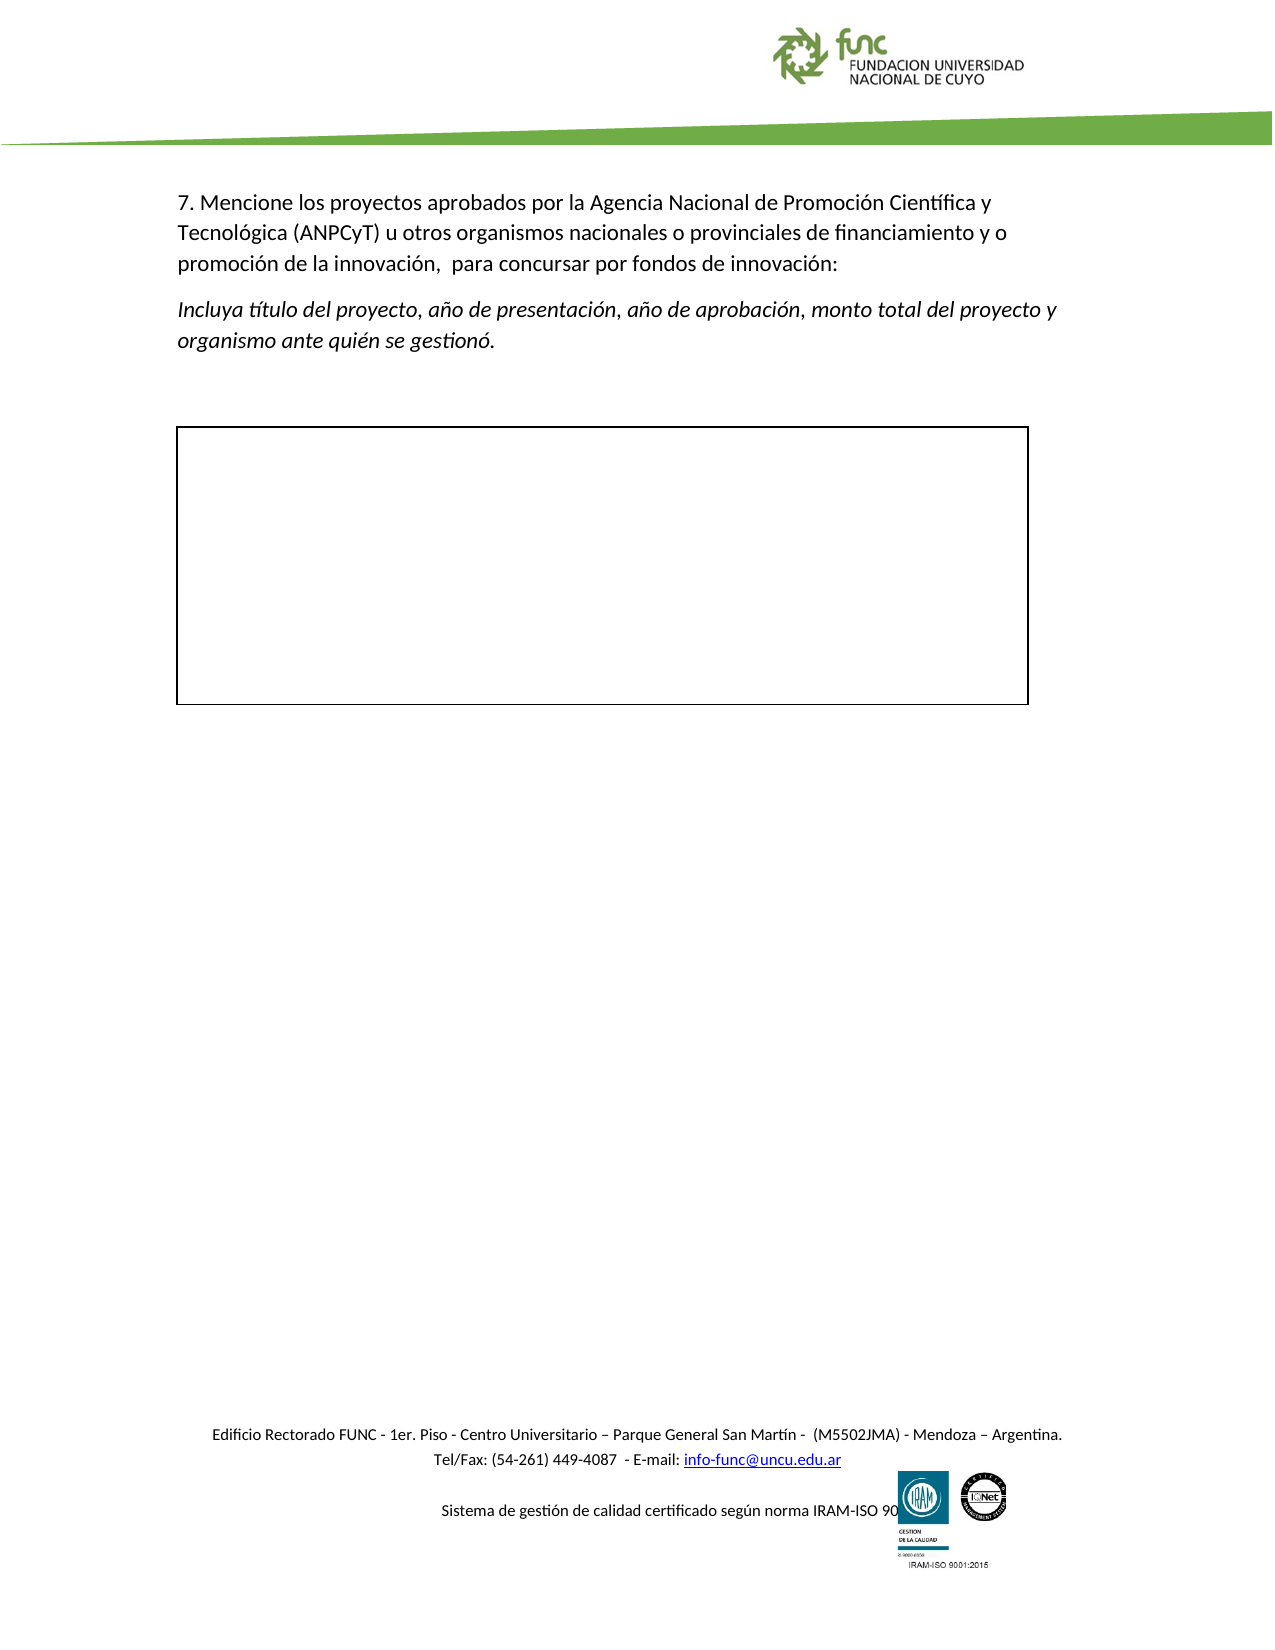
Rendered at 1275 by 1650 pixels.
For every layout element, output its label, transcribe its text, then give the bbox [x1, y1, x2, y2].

picture [908, 1483, 937, 1512]
picture [904, 1484, 909, 1492]
text 7. Mencione los proyectos aprobados por la Agencia Nacional de Promoción Científica y Tecnológica (ANPCyT) u otros organismos nacionales o provinciales de financiamiento y o promoción de la innovación, para concursar por fondos de innovación: [177, 188, 1098, 277]
picture [896, 1471, 1006, 1569]
text Incluya título del proyecto, año de presentación, año de aprobación, monto total del proyecto y organismo ante quién se gestionó. [177, 296, 1098, 354]
picture [0, 16, 1271, 146]
picture [903, 1493, 927, 1517]
